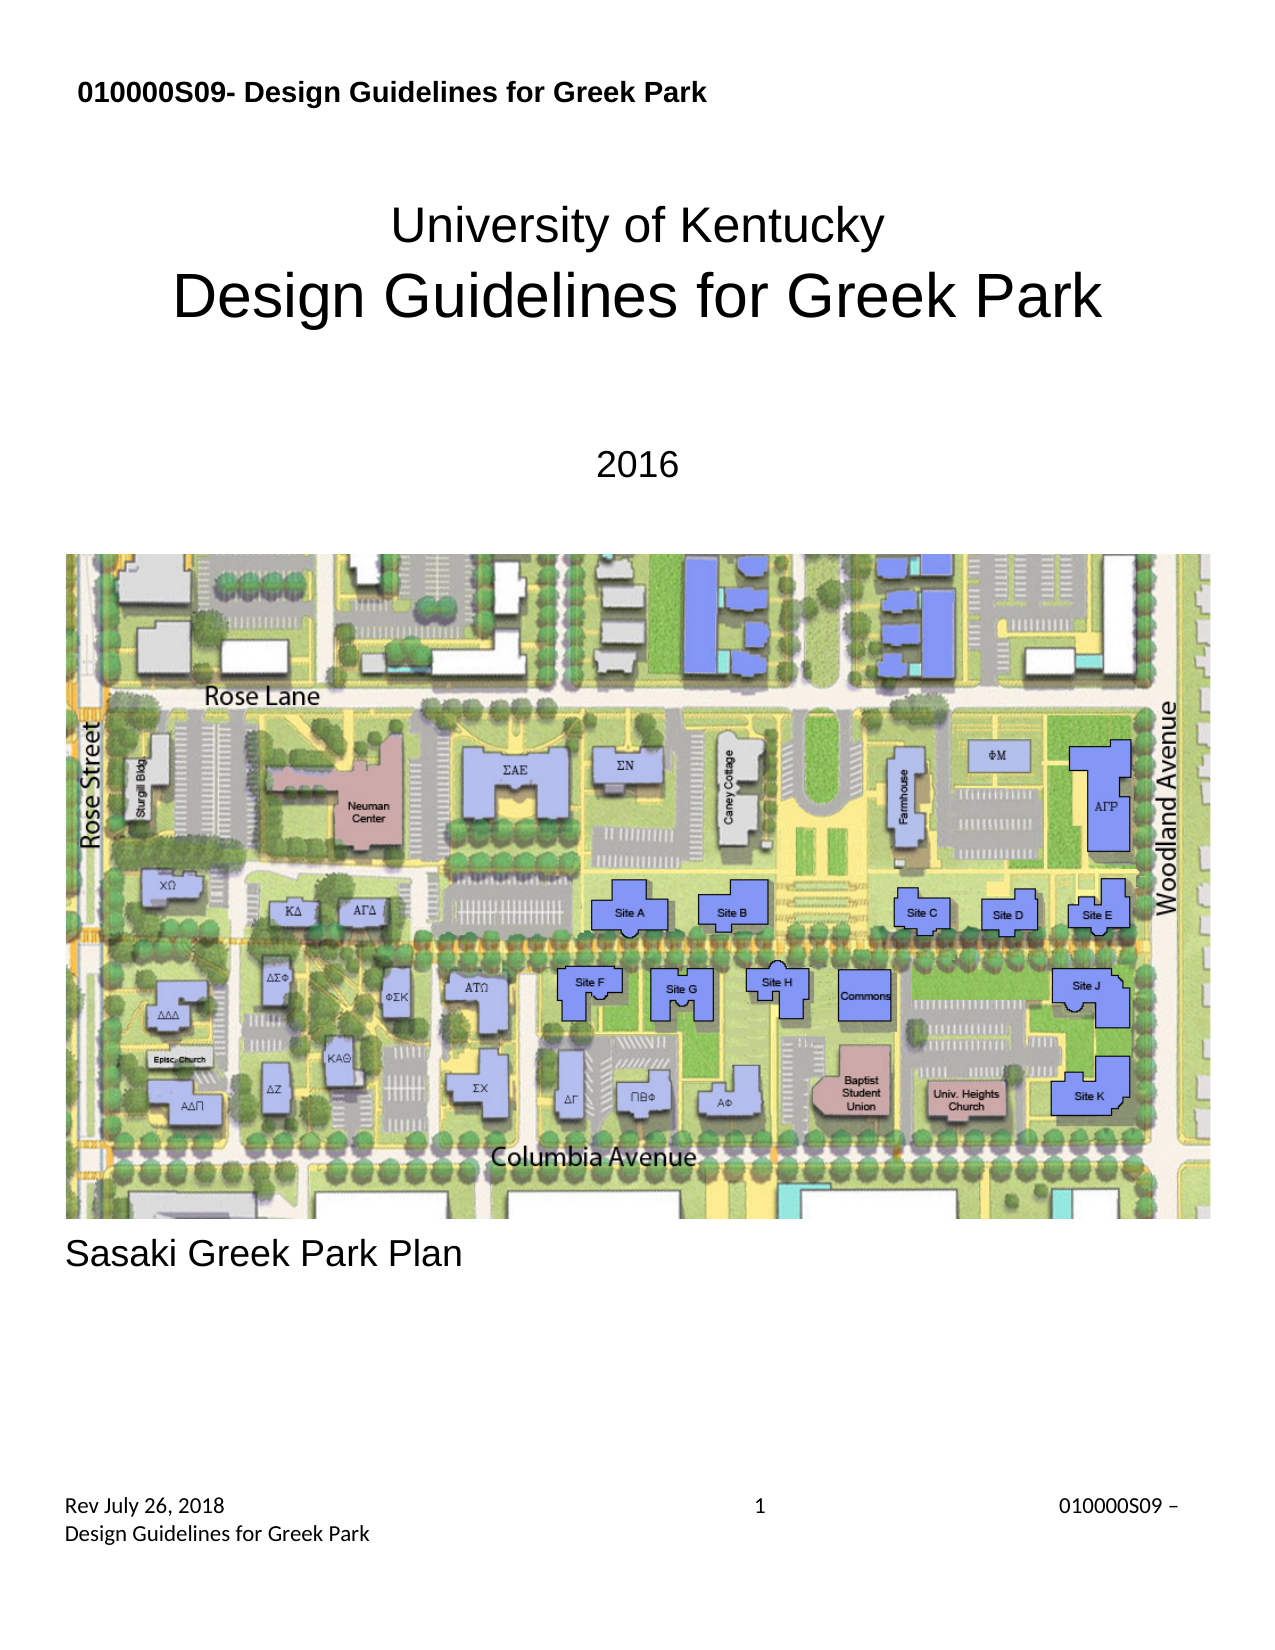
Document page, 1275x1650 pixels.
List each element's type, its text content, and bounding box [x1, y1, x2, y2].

text University of Kentucky [170, 196, 1105, 253]
text Design Guidelines for Greek Park [170, 259, 1104, 331]
picture [65, 554, 1211, 1219]
text 2016 [170, 442, 1105, 485]
